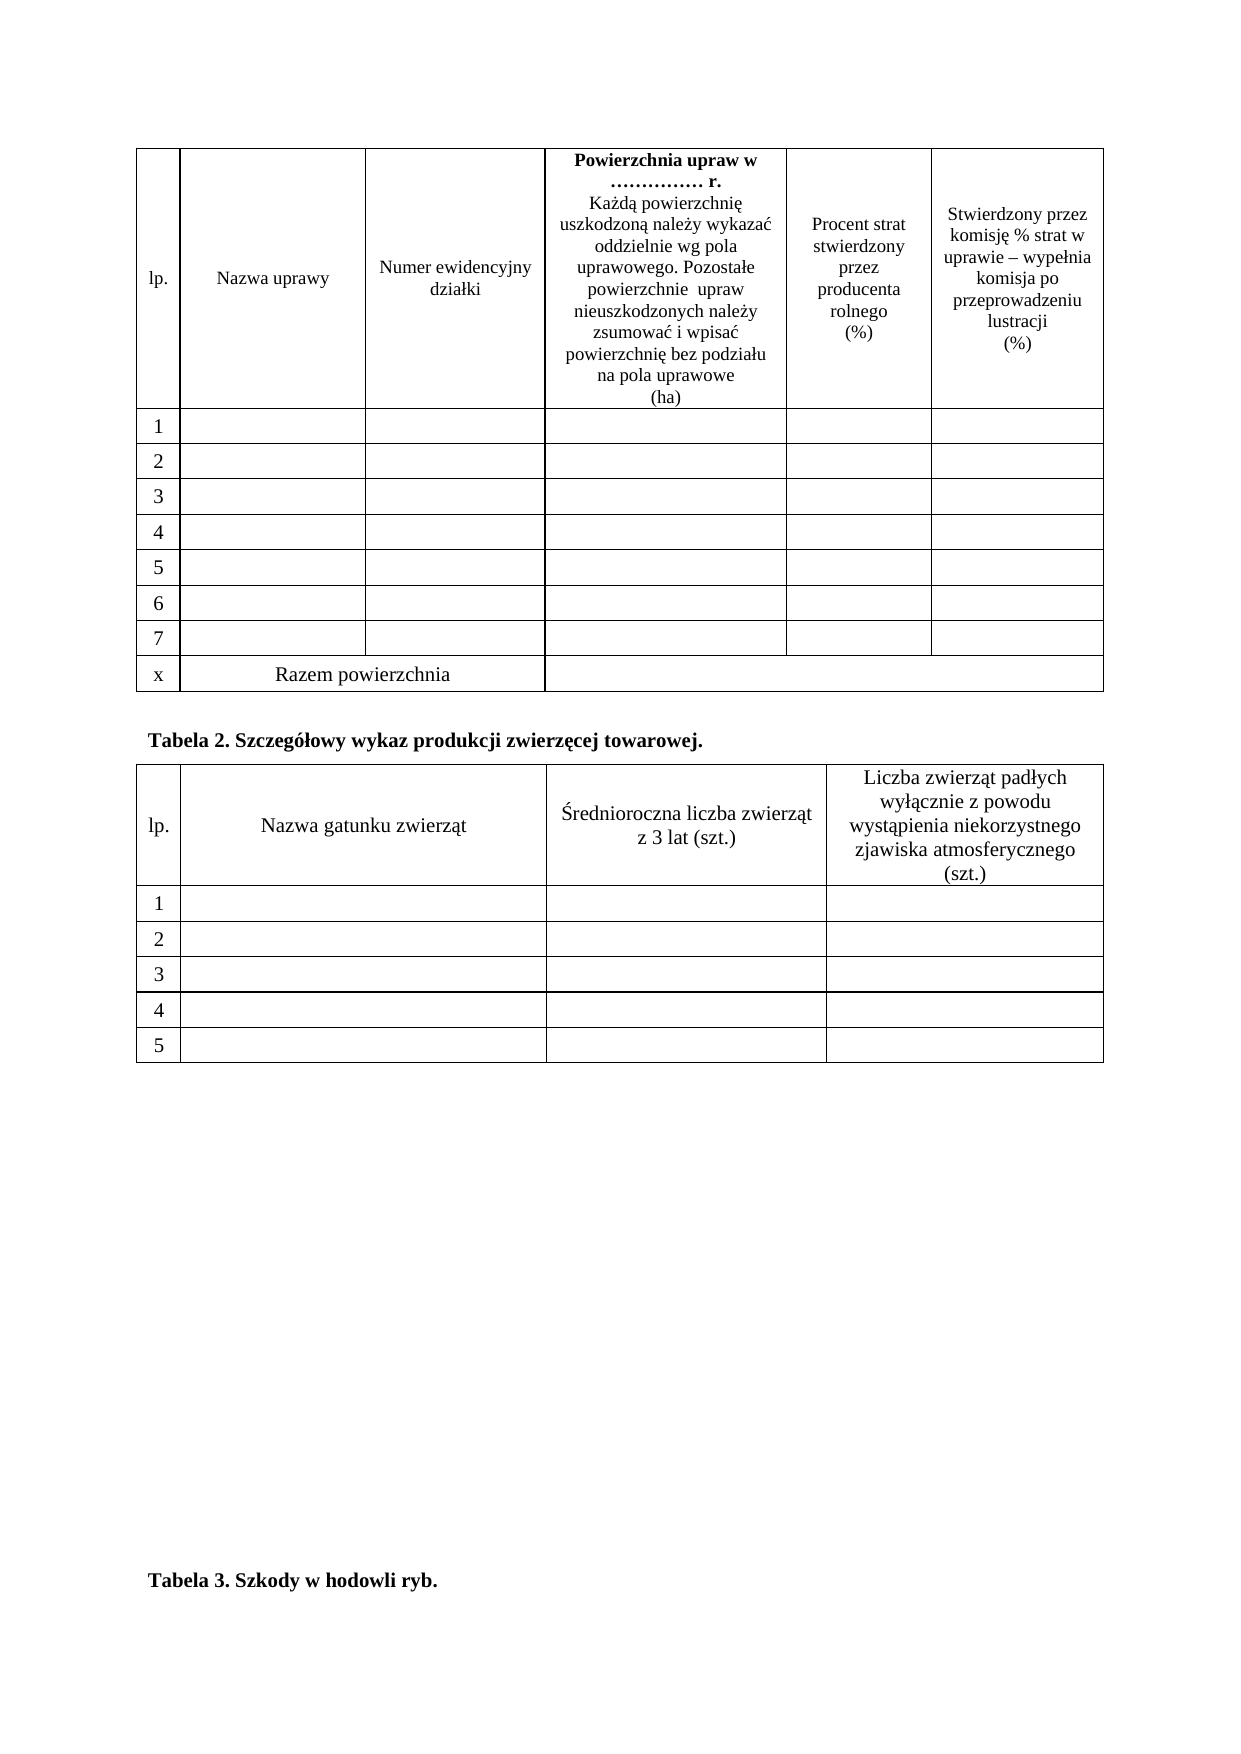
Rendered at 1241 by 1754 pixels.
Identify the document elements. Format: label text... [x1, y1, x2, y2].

table_cell [787, 550, 931, 584]
table_cell [546, 621, 786, 655]
table_cell [181, 922, 546, 956]
table_cell [546, 444, 786, 478]
table_cell [181, 409, 365, 443]
table_cell Razem powierzchnia [181, 656, 544, 691]
table_cell [827, 886, 1103, 921]
table_cell [366, 621, 544, 655]
table_cell [181, 1028, 546, 1062]
table_cell [546, 515, 786, 549]
table_cell [547, 1028, 826, 1062]
table_cell [546, 479, 786, 514]
table_cell [787, 444, 931, 478]
table_cell [181, 957, 546, 991]
table_cell 7 [137, 621, 179, 655]
table_cell [546, 409, 786, 443]
table_cell [932, 586, 1103, 620]
table_cell [181, 550, 365, 584]
table_cell [932, 479, 1103, 514]
table_cell [366, 409, 544, 443]
table_cell [547, 993, 826, 1027]
table_header Średnioroczna liczba zwierząt z 3 lat (szt.) [547, 765, 826, 885]
table_cell 4 [137, 515, 179, 549]
table_cell [932, 515, 1103, 549]
table_header Powierzchnia upraw w …………… r. Każdą powierzchnię uszkodzoną należy wykazać oddzielnie wg pola uprawowego. Pozostałe powierzchnie upraw nieuszkodzonych należy zsumować i wpisać powierzchnię bez podziału na pola uprawowe (ha) [546, 149, 786, 407]
table_cell [932, 444, 1103, 478]
table_cell 3 [137, 479, 179, 514]
table_cell [932, 621, 1103, 655]
table_cell [787, 515, 931, 549]
text Tabela 2. Szczegółowy wykaz produkcji zwierzęcej towarowej. [148, 728, 1093, 752]
table_cell [181, 479, 365, 514]
table_cell 3 [137, 957, 180, 991]
table_cell [546, 586, 786, 620]
table_cell 1 [137, 409, 179, 443]
table_header Numer ewidencyjny działki [366, 149, 544, 407]
table_header Procent strat stwierdzony przez producenta rolnego (%) [787, 149, 931, 407]
table_cell x [137, 656, 179, 691]
table_header Liczba zwierząt padłych wyłącznie z powodu wystąpienia niekorzystnego zjawiska atmosferycznego (szt.) [827, 765, 1103, 885]
table_cell 4 [137, 993, 180, 1027]
table_cell [932, 409, 1103, 443]
table_cell [547, 957, 826, 991]
table_cell [827, 922, 1103, 956]
table_header lp. [137, 149, 179, 407]
table_cell [181, 444, 365, 478]
table_cell [366, 515, 544, 549]
table_cell [827, 957, 1103, 991]
table_cell [181, 886, 546, 921]
table_cell [827, 1028, 1103, 1062]
table_cell [547, 922, 826, 956]
table_cell [787, 479, 931, 514]
table_header lp. [137, 765, 180, 885]
table_cell [546, 656, 1103, 691]
table_header Nazwa uprawy [181, 149, 365, 407]
table_header Stwierdzony przez komisję % strat w uprawie – wypełnia komisja po przeprowadzeniu lustracji (%) [932, 149, 1103, 407]
table_cell [181, 586, 365, 620]
table_cell [181, 515, 365, 549]
table_cell [181, 621, 365, 655]
table_cell [366, 550, 544, 584]
table_cell 6 [137, 586, 179, 620]
table_cell [827, 993, 1103, 1027]
table_cell [366, 444, 544, 478]
table_cell 5 [137, 550, 179, 584]
table_cell 5 [137, 1028, 180, 1062]
table_cell [787, 409, 931, 443]
text Tabela 3. Szkody w hodowli ryb. [148, 1568, 1093, 1592]
table_header Nazwa gatunku zwierząt [181, 765, 546, 885]
table_cell [932, 550, 1103, 584]
table_cell [787, 621, 931, 655]
table_cell 2 [137, 444, 179, 478]
table_cell [547, 886, 826, 921]
table_cell [546, 550, 786, 584]
table_cell [366, 479, 544, 514]
table_cell [366, 586, 544, 620]
table_cell [787, 586, 931, 620]
table_cell [181, 993, 546, 1027]
table_cell 2 [137, 922, 180, 956]
table_cell 1 [137, 886, 180, 921]
